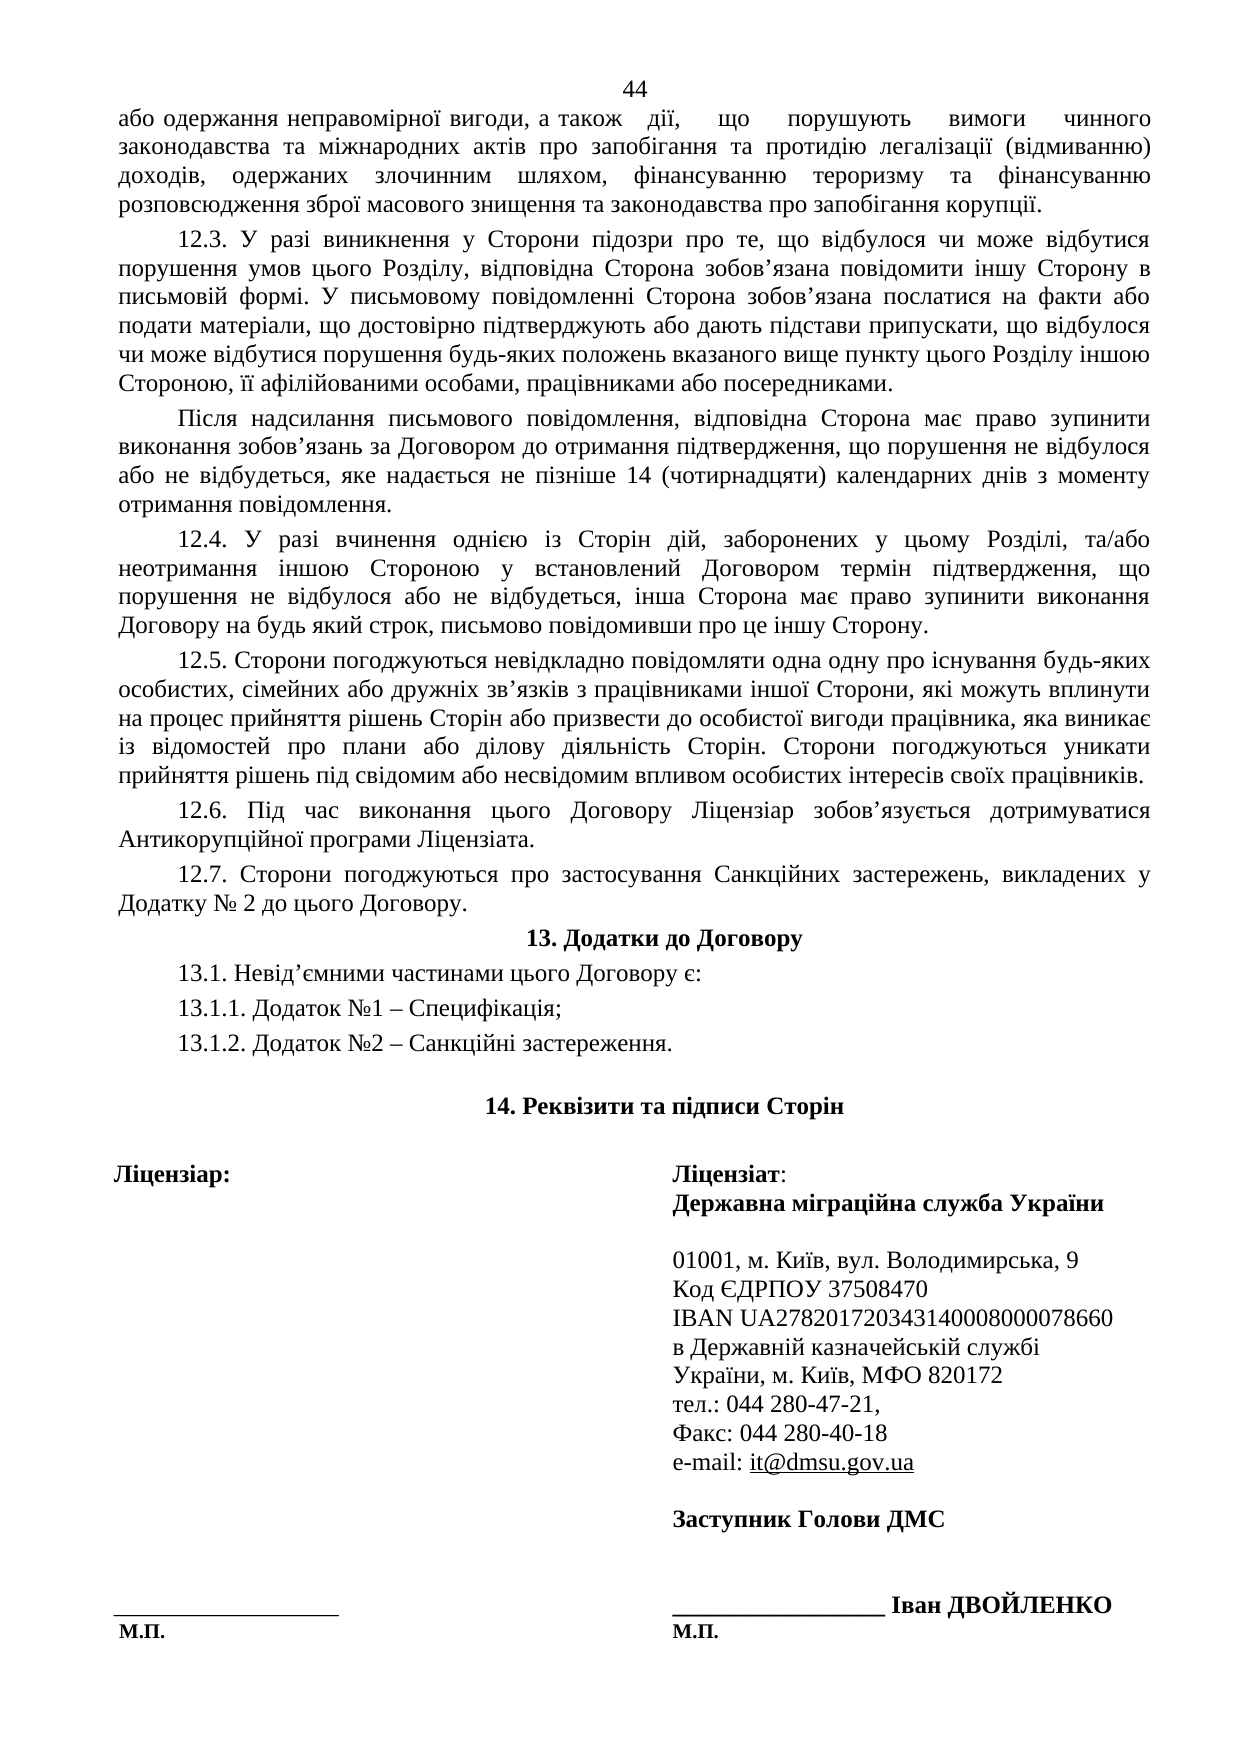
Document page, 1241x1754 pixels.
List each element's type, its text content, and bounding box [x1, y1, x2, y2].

text 12.4. У разі вчинення однією із Сторін дій, заборонених у цьому Розділі, та/або неотримання іншою Стороною у встановлений Договором термін підтвердження, що порушення не відбулося або не відбудеться, інша Сторона має право зупинити виконання Договору на будь який строк, письмово повідомивши про це іншу Сторону. [118, 524, 1152, 639]
text 13.1.1. Додаток №1 – Специфікація; [118, 993, 1152, 1021]
text 14. Реквізити та підписи Сторін [118, 1091, 1152, 1120]
text 12.6. Під час виконання цього Договору Ліцензіар зобов’язується дотримуватися Антикорупційної програми Ліцензіата. [118, 795, 1152, 853]
text Після надсилання письмового повідомлення, відповідна Сторона має право зупинити виконання зобов’язань за Договором до отримання підтвердження, що порушення не відбулося або не відбудеться, яке надається не пізніше 14 (чотирнадцяти) календарних днів з моменту отримання повідомлення. [118, 403, 1152, 518]
table_header Ліцензіар: __________________ М.П. [103, 1149, 662, 1654]
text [118, 103, 1152, 160]
table_header Ліцензіат: Державна міграційна служба України 01001, м. Київ, вул. Володимирська, 9 Код ЄДРПОУ 37508470 IBAN UA278201720343140008000078660 в Державній казначейській службі України, м. Київ, МФО 820172 тел.: 044 280-47-21, Факс: 044 280-40-18 e-mail: it@dmsu.gov.ua Заступник Голови ДМС _________________ Іван ДВОЙЛЕНКО М.П. [662, 1149, 1132, 1654]
text 12.5. Сторони погоджуються невідкладно повідомляти одна одну про існування будь-яких особистих, сімейних або дружніх зв’язків з працівниками іншої Сторони, які можуть вплинути на процес прийняття рішень Сторін або призвести до особистої вигоди працівника, яка виникає із відомостей про плани або ділову діяльність Сторін. Сторони погоджуються уникати прийняття рішень під свідомим або несвідомим впливом особистих інтересів своїх працівників. [118, 645, 1152, 789]
text 13. Додатки до Договору [118, 923, 1152, 951]
text 13.1.2. Додаток №2 – Санкційні застереження. [118, 1028, 1152, 1056]
text 12.7. Сторони погоджуються про застосування Санкційних застережень, викладених у Додатку № 2 до цього Договору. [118, 859, 1152, 916]
text 12.3. У разі виникнення у Сторони підозри про те, що відбулося чи може відбутися порушення умов цього Розділу, відповідна Сторона зобов’язана повідомити іншу Сторону в письмовій формі. У письмовому повідомленні Сторона зобов’язана послатися на факти або подати матеріали, що достовірно підтверджують або дають підстави припускати, що відбулося чи може відбутися порушення будь-яких положень вказаного вище пункту цього Розділу іншою Стороною, її афілійованими особами, працівниками або посередниками. [118, 224, 1152, 396]
text 13.1. Невід’ємними частинами цього Договору є: [118, 958, 1152, 986]
